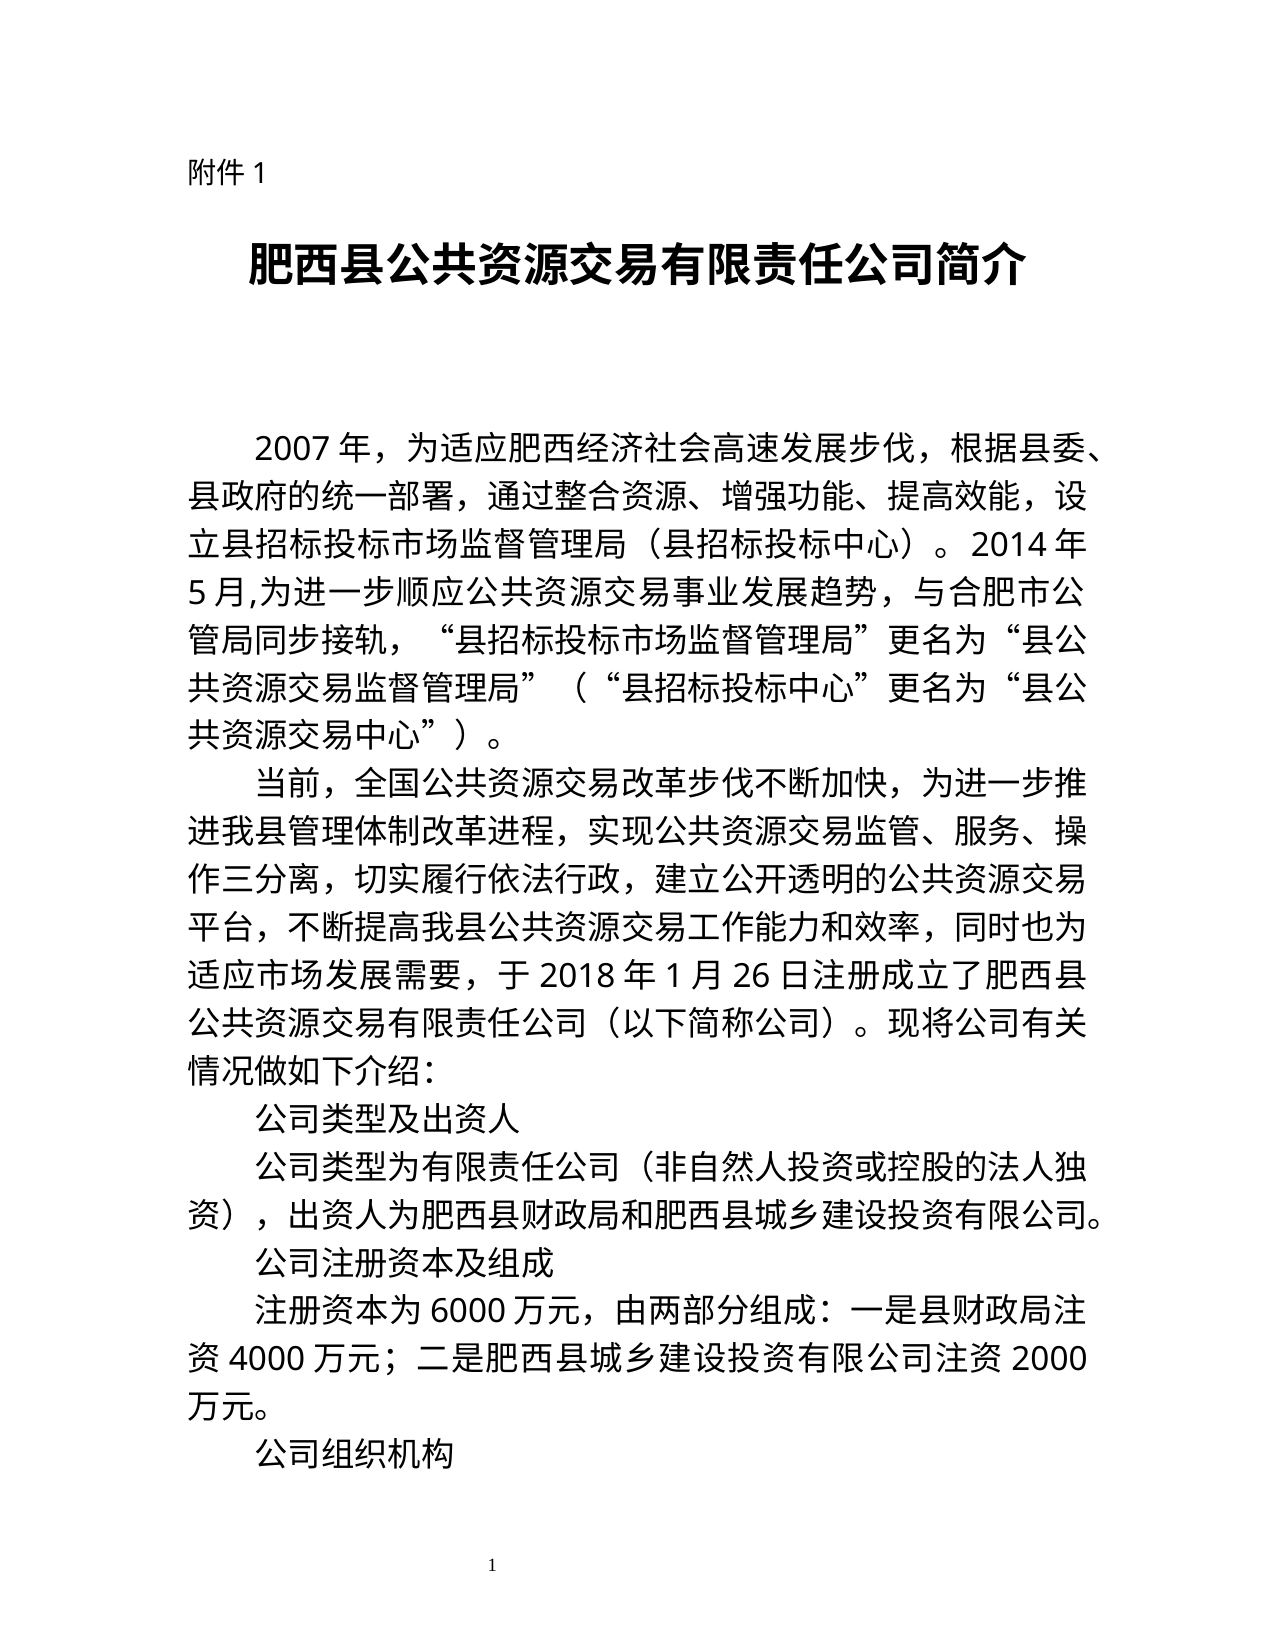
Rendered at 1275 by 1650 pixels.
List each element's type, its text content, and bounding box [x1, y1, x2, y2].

text 当前，全国公共资源交易改革步伐不断加快，为进一步推进我县管理体制改革进程，实现公共资源交易监管、服务、操作三分离，切实履行依法行政，建立公开透明的公共资源交易平台，不断提高我县公共资源交易工作能力和效率，同时也为适应市场发展需要，于2018年1月26日注册成立了肥西县公共资源交易有限责任公司（以下简称公司）。现将公司有关情况做如下介绍： [187, 757, 1087, 1093]
text 公司类型为有限责任公司（非自然人投资或控股的法人独资），出资人为肥西县财政局和肥西县城乡建设投资有限公司。 [187, 1141, 1087, 1237]
subtitle 肥西县公共资源交易有限责任公司简介 [187, 228, 1087, 294]
text 公司组织机构 [187, 1428, 1087, 1476]
text 公司类型及出资人 [187, 1093, 1087, 1141]
text 2007年，为适应肥西经济社会高速发展步伐，根据县委、县政府的统一部署，通过整合资源、增强功能、提高效能，设立县招标投标市场监督管理局（县招标投标中心）。2014年5月,为进一步顺应公共资源交易事业发展趋势，与合肥市公管局同步接轨，“县招标投标市场监督管理局”更名为“县公共资源交易监督管理局”（“县招标投标中心”更名为“县公共资源交易中心”）。 [187, 422, 1087, 757]
text 附件1 [187, 150, 1087, 192]
text 公司注册资本及组成 [187, 1237, 1087, 1284]
text 注册资本为6000万元，由两部分组成：一是县财政局注资4000万元；二是肥西县城乡建设投资有限公司注资2000万元。 [187, 1284, 1087, 1428]
